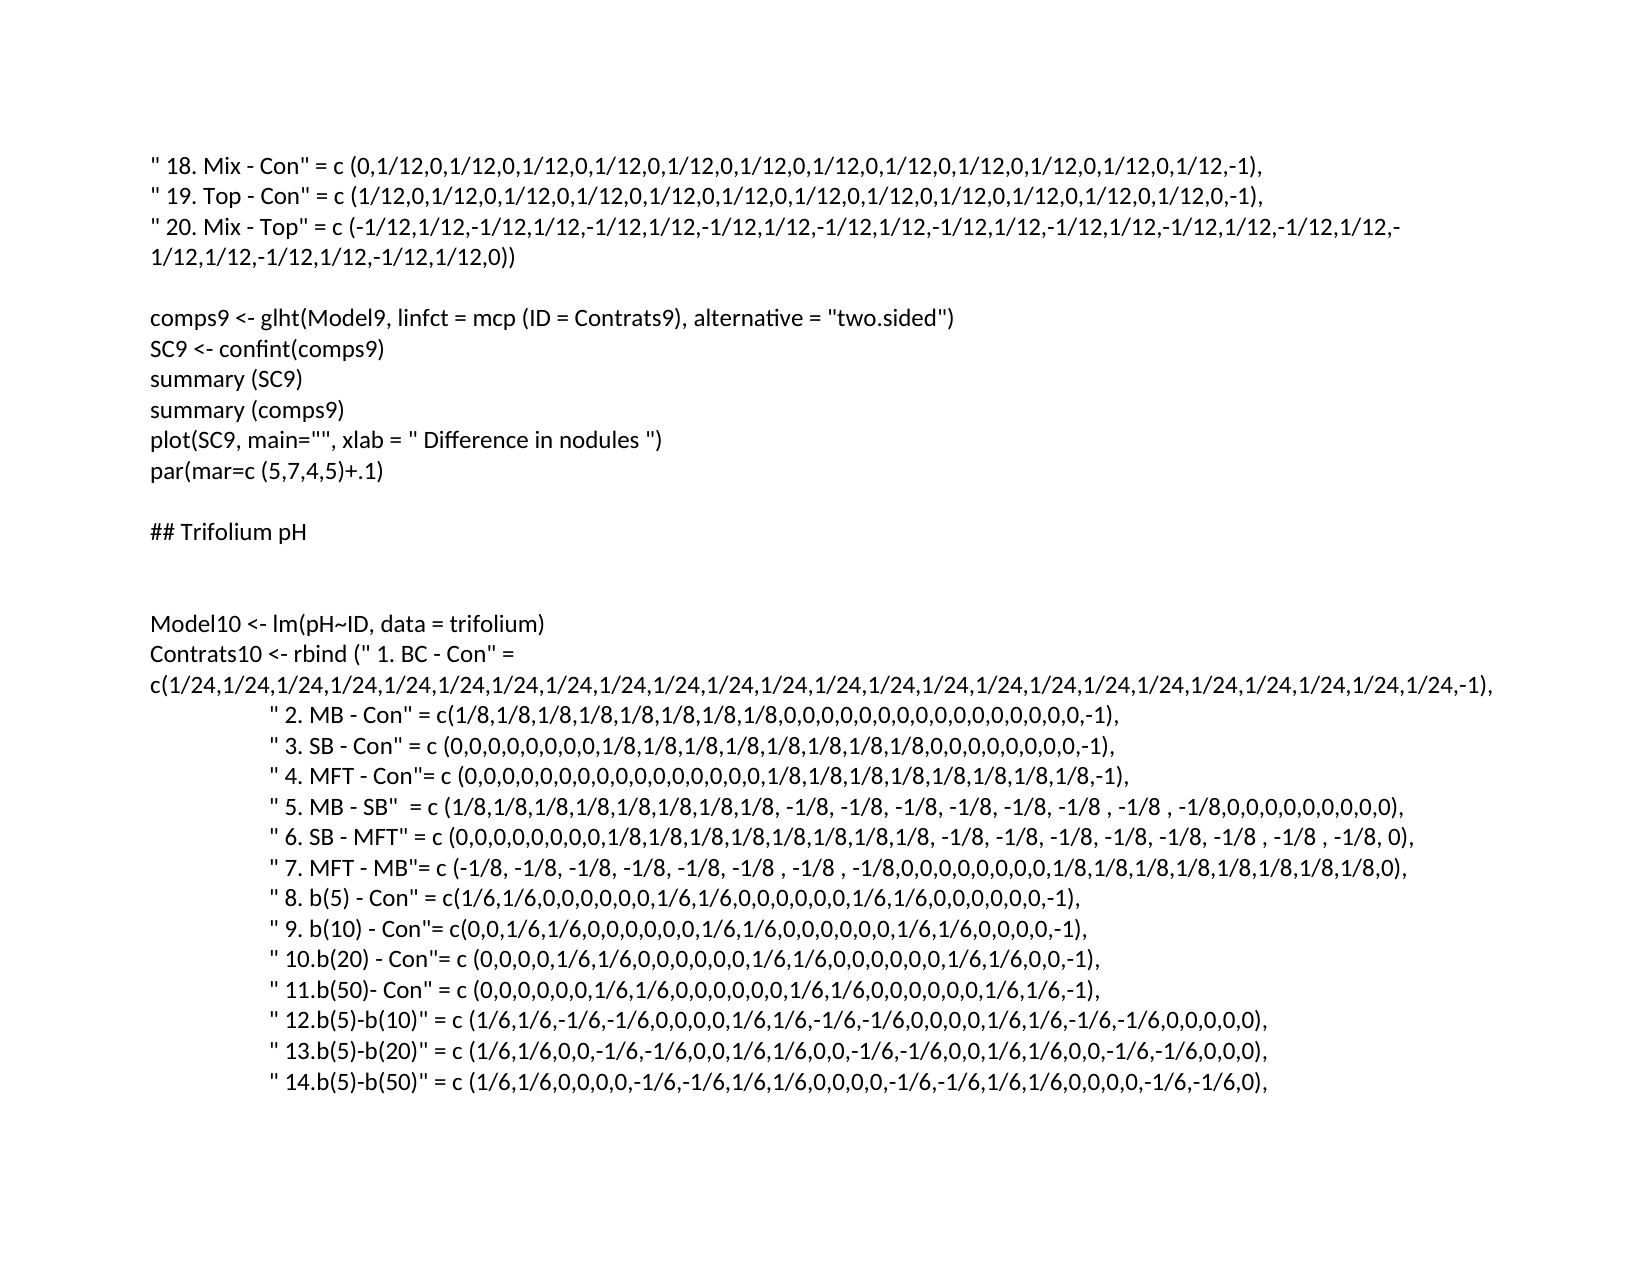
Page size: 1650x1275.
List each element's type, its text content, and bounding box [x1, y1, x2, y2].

text " 9. b(10) - Con"= c(0,0,1/6,1/6,0,0,0,0,0,0,1/6,1/6,0,0,0,0,0,0,1/6,1/6,0,0,0,0,-1), [150, 913, 1500, 943]
text " 18. Mix - Con" = c (0,1/12,0,1/12,0,1/12,0,1/12,0,1/12,0,1/12,0,1/12,0,1/12,0,1/12,0,1/12,0,1/12,0,1/12,-1), [150, 150, 1500, 181]
text " 6. SB - MFT" = c (0,0,0,0,0,0,0,0,1/8,1/8,1/8,1/8,1/8,1/8,1/8,1/8, -1/8, -1/8, -1/8, -1/8, -1/8, -1/8 , -1/8 , -1/8, 0), [150, 821, 1500, 852]
text Model10 <- lm(pH~ID, data = trifolium) [150, 608, 1500, 638]
text SC9 <- confint(comps9) [150, 333, 1500, 364]
text " 10.b(20) - Con"= c (0,0,0,0,1/6,1/6,0,0,0,0,0,0,1/6,1/6,0,0,0,0,0,0,1/6,1/6,0,0,-1), [150, 943, 1500, 974]
text " 3. SB - Con" = c (0,0,0,0,0,0,0,0,1/8,1/8,1/8,1/8,1/8,1/8,1/8,1/8,0,0,0,0,0,0,0,0,-1), [150, 730, 1500, 760]
text " 11.b(50)- Con" = c (0,0,0,0,0,0,1/6,1/6,0,0,0,0,0,0,1/6,1/6,0,0,0,0,0,0,1/6,1/6,-1), [150, 974, 1500, 1004]
text summary (SC9) [150, 364, 1500, 394]
text comps9 <- glht(Model9, linfct = mcp (ID = Contrats9), alternative = "two.sided") [150, 303, 1500, 333]
text plot(SC9, main="", xlab = " Difference in nodules ") [150, 425, 1500, 455]
text " 2. MB - Con" = c(1/8,1/8,1/8,1/8,1/8,1/8,1/8,1/8,0,0,0,0,0,0,0,0,0,0,0,0,0,0,0,0,-1), [150, 699, 1500, 730]
text summary (comps9) [150, 394, 1500, 425]
text " 12.b(5)-b(10)" = c (1/6,1/6,-1/6,-1/6,0,0,0,0,1/6,1/6,-1/6,-1/6,0,0,0,0,1/6,1/6,-1/6,-1/6,0,0,0,0,0), [150, 1004, 1500, 1035]
text par(mar=c (5,7,4,5)+.1) [150, 455, 1500, 486]
text " 19. Top - Con" = c (1/12,0,1/12,0,1/12,0,1/12,0,1/12,0,1/12,0,1/12,0,1/12,0,1/12,0,1/12,0,1/12,0,1/12,0,-1), [150, 181, 1500, 211]
text " 20. Mix - Top" = c (-1/12,1/12,-1/12,1/12,-1/12,1/12,-1/12,1/12,-1/12,1/12,-1/12,1/12,-1/12,1/12,-1/12,1/12,-1/12,1/12,-1/12,1/12,-1/12,1/12,-1/12,1/12,0)) [150, 211, 1500, 272]
text Contrats10 <- rbind (" 1. BC - Con" = c(1/24,1/24,1/24,1/24,1/24,1/24,1/24,1/24,1/24,1/24,1/24,1/24,1/24,1/24,1/24,1/24,1/24,1/24,1/24,1/24,1/24,1/24,1/24,1/24,-1), [150, 638, 1500, 699]
text " 4. MFT - Con"= c (0,0,0,0,0,0,0,0,0,0,0,0,0,0,0,0,1/8,1/8,1/8,1/8,1/8,1/8,1/8,1/8,-1), [150, 760, 1500, 791]
text " 13.b(5)-b(20)" = c (1/6,1/6,0,0,-1/6,-1/6,0,0,1/6,1/6,0,0,-1/6,-1/6,0,0,1/6,1/6,0,0,-1/6,-1/6,0,0,0), [150, 1035, 1500, 1066]
text " 7. MFT - MB"= c (-1/8, -1/8, -1/8, -1/8, -1/8, -1/8 , -1/8 , -1/8,0,0,0,0,0,0,0,0,1/8,1/8,1/8,1/8,1/8,1/8,1/8,1/8,0), [150, 852, 1500, 882]
text " 14.b(5)-b(50)" = c (1/6,1/6,0,0,0,0,-1/6,-1/6,1/6,1/6,0,0,0,0,-1/6,-1/6,1/6,1/6,0,0,0,0,-1/6,-1/6,0), [150, 1066, 1500, 1096]
text " 8. b(5) - Con" = c(1/6,1/6,0,0,0,0,0,0,1/6,1/6,0,0,0,0,0,0,1/6,1/6,0,0,0,0,0,0,-1), [150, 882, 1500, 913]
text " 5. MB - SB" = c (1/8,1/8,1/8,1/8,1/8,1/8,1/8,1/8, -1/8, -1/8, -1/8, -1/8, -1/8, -1/8 , -1/8 , -1/8,0,0,0,0,0,0,0,0,0), [150, 791, 1500, 821]
text ## Trifolium pH [150, 516, 1500, 547]
